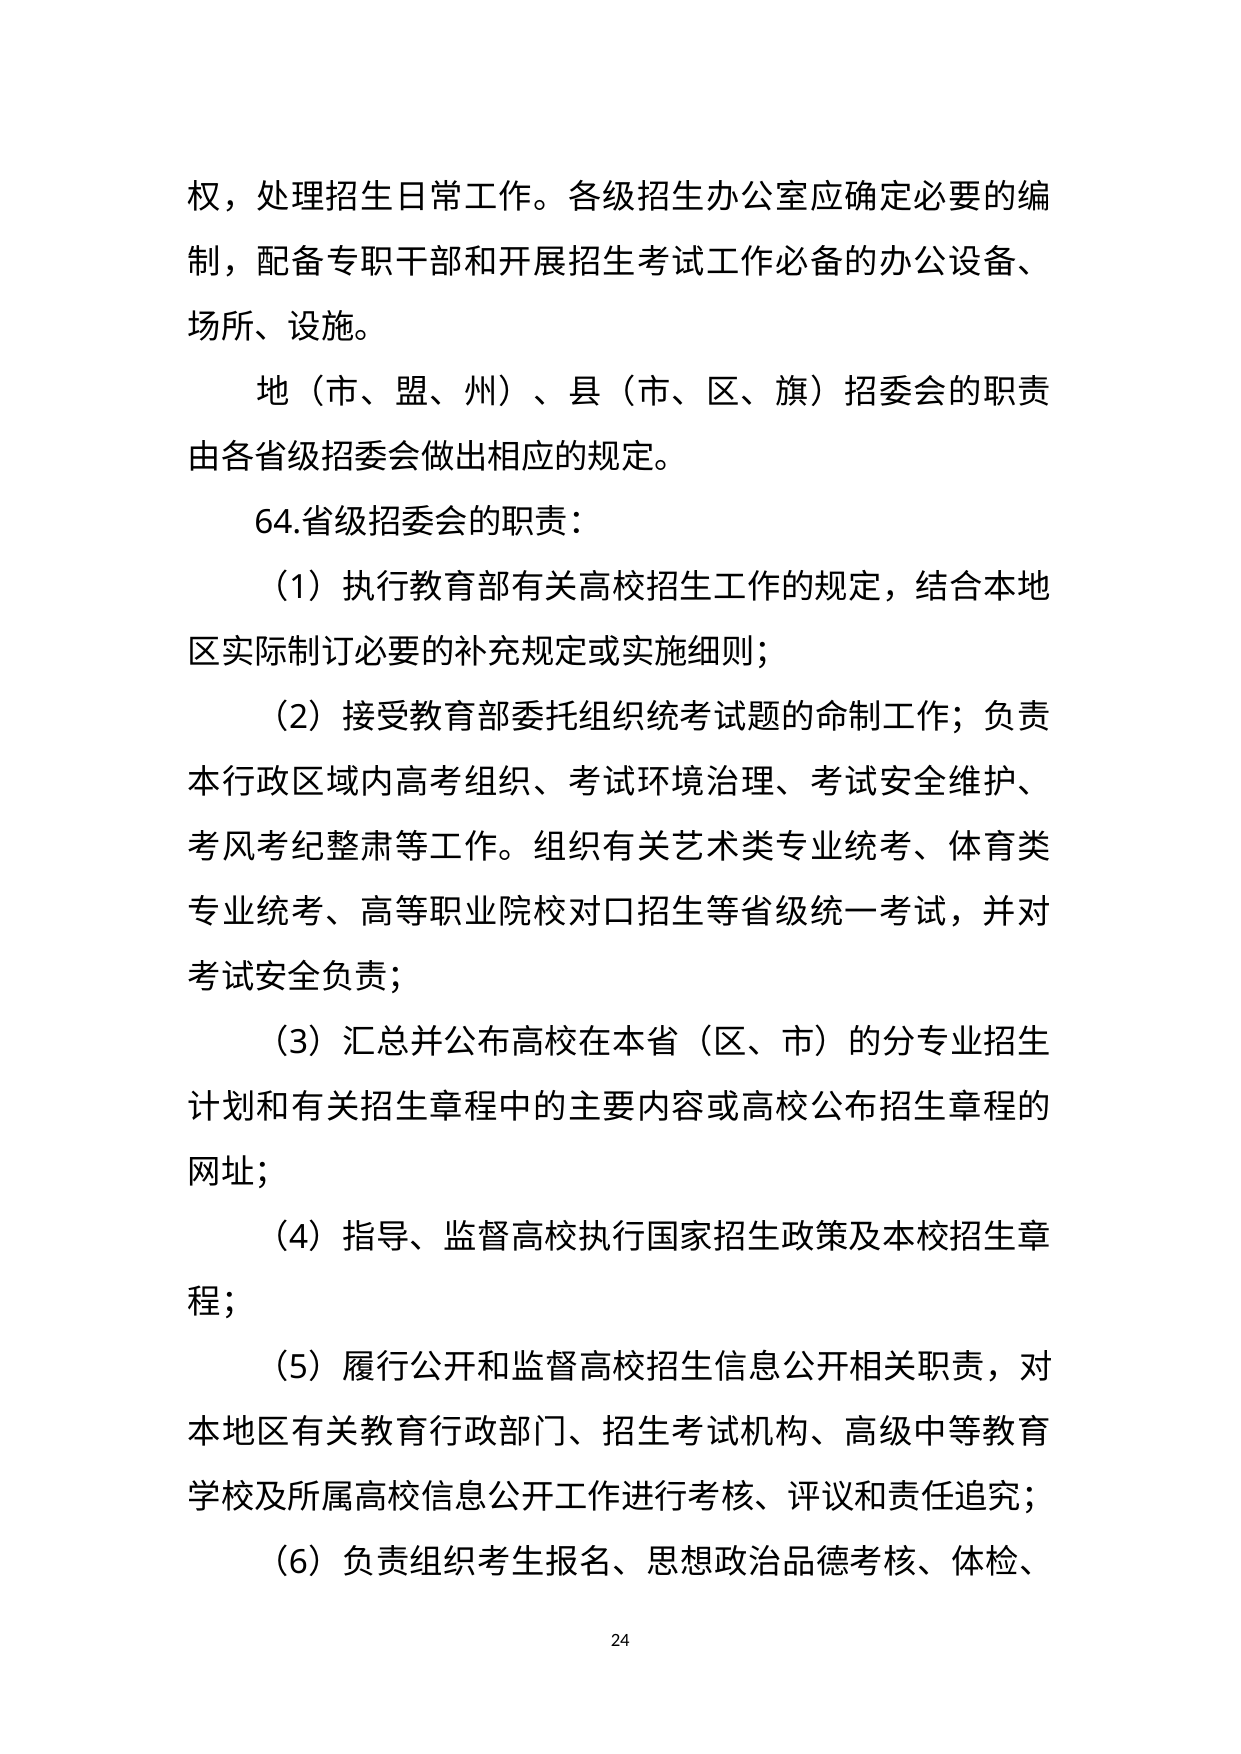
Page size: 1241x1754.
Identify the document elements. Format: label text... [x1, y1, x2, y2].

text （4）指导、监督高校执行国家招生政策及本校招生章程； [187, 1202, 1053, 1332]
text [187, 1527, 1053, 1592]
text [187, 162, 1053, 357]
text （3）汇总并公布高校在本省（区、市）的分专业招生计划和有关招生章程中的主要内容或高校公布招生章程的网址； [187, 1007, 1053, 1202]
text （1）执行教育部有关高校招生工作的规定，结合本地区实际制订必要的补充规定或实施细则； [187, 552, 1053, 682]
text 地（市、盟、州）、县（市、区、旗）招委会的职责由各省级招委会做出相应的规定。 [187, 357, 1053, 487]
text （2）接受教育部委托组织统考试题的命制工作；负责本行政区域内高考组织、考试环境治理、考试安全维护、考风考纪整肃等工作。组织有关艺术类专业统考、体育类专业统考、高等职业院校对口招生等省级统一考试，并对考试安全负责； [187, 682, 1053, 1007]
text 64.省级招委会的职责： [187, 487, 1053, 552]
text （5）履行公开和监督高校招生信息公开相关职责，对本地区有关教育行政部门、招生考试机构、高级中等教育学校及所属高校信息公开工作进行考核、评议和责任追究； [187, 1332, 1053, 1527]
